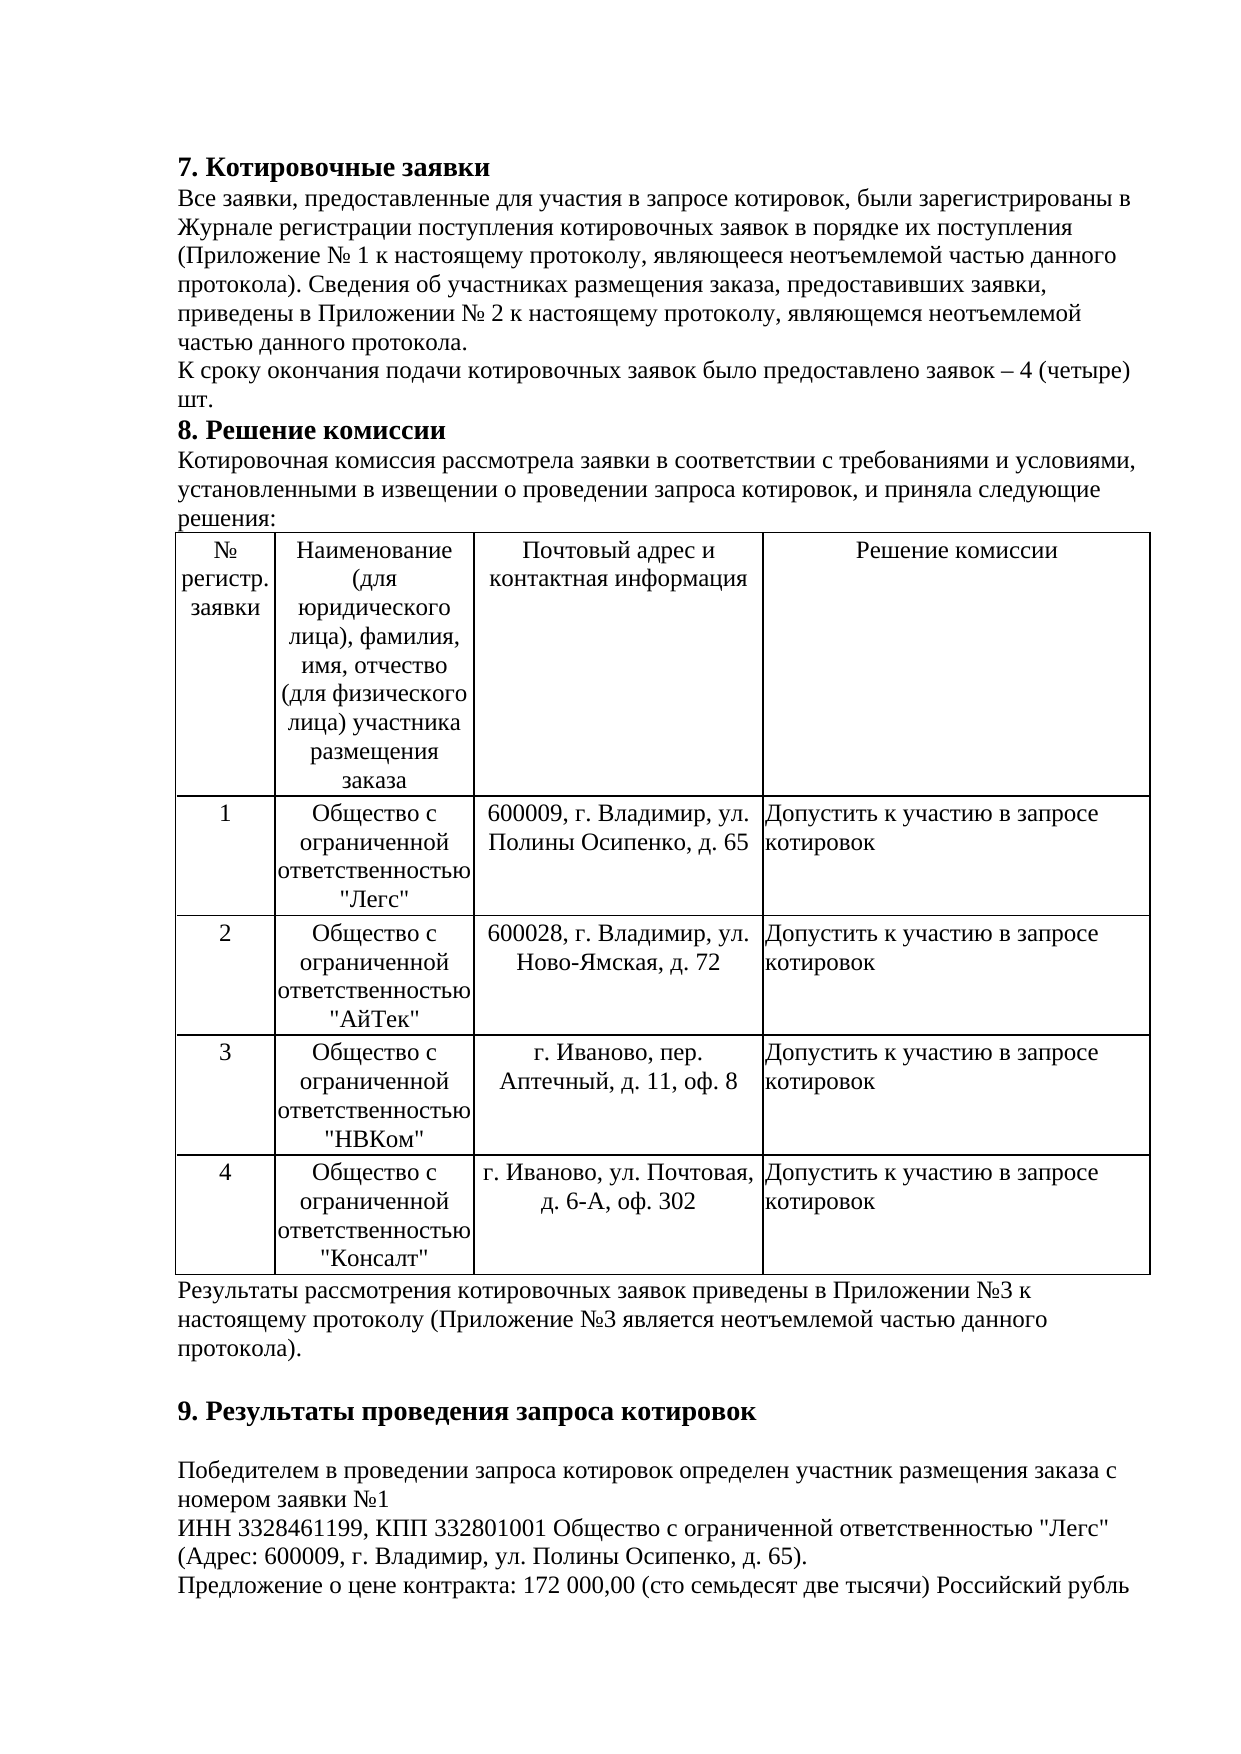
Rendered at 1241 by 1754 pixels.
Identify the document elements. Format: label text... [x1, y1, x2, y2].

table_cell 4 [176, 1155, 274, 1274]
text Все заявки, предоставленные для участия в запросе котировок, были зарегистрированы в Журнале регистрации поступления котировочных заявок в порядке их поступления (Приложение № 1 к настоящему протоколу, являющееся неотъемлемой частью данного протокола). Сведения об участниках размещения заказа, предоставивших заявки, приведены в Приложении № 2 к настоящему протоколу, являющемся неотъемлемой частью данного протокола. [177, 183, 1152, 355]
text 7. Котировочные заявки [177, 151, 1152, 183]
table_cell Допустить к участию в запросе котировок [764, 797, 1149, 915]
text К сроку окончания подачи котировочных заявок было предоставлено заявок – 4 (четыре) шт. [177, 355, 1152, 413]
table_cell 3 [176, 1035, 274, 1154]
table_cell г. Иваново, ул. Почтовая, д. 6-А, оф. 302 [475, 1156, 762, 1274]
text 8. Решение комиссии [177, 413, 1152, 445]
table_cell Допустить к участию в запросе котировок [764, 1156, 1149, 1274]
table_cell Допустить к участию в запросе котировок [764, 916, 1149, 1034]
table_cell 600028, г. Владимир, ул. Ново-Ямская, д. 72 [475, 916, 762, 1034]
table_cell Общество с ограниченной ответственностью "НВКом" [276, 1036, 473, 1154]
table_cell 600009, г. Владимир, ул. Полины Осипенко, д. 65 [475, 797, 762, 915]
table_header Почтовый адрес и контактная информация [475, 533, 762, 795]
table_cell Общество с ограниченной ответственностью "Консалт" [276, 1156, 473, 1274]
table_header Решение комиссии [764, 533, 1149, 795]
table_cell Общество с ограниченной ответственностью "АйТек" [276, 916, 473, 1034]
table_cell г. Иваново, пер. Аптечный, д. 11, оф. 8 [475, 1036, 762, 1154]
table_cell 1 [176, 796, 274, 915]
text 9. Результаты проведения запроса котировок [177, 1394, 1152, 1426]
text Результаты рассмотрения котировочных заявок приведены в Приложении №3 к настоящему протоколу (Приложение №3 является неотъемлемой частью данного протокола). [177, 1275, 1152, 1362]
table_header Наименование (для юридического лица), фамилия, имя, отчество (для физического лица) участника размещения заказа [276, 533, 473, 795]
table_header № регистр. заявки [176, 533, 274, 795]
table_cell Общество с ограниченной ответственностью "Легс" [276, 797, 473, 915]
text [177, 1426, 1152, 1628]
text Котировочная комиссия рассмотрела заявки в соответствии с требованиями и условиями, установленными в извещении о проведении запроса котировок, и приняла следующие решения: [177, 445, 1152, 532]
table_cell 2 [176, 916, 274, 1034]
table_cell Допустить к участию в запросе котировок [764, 1036, 1149, 1154]
